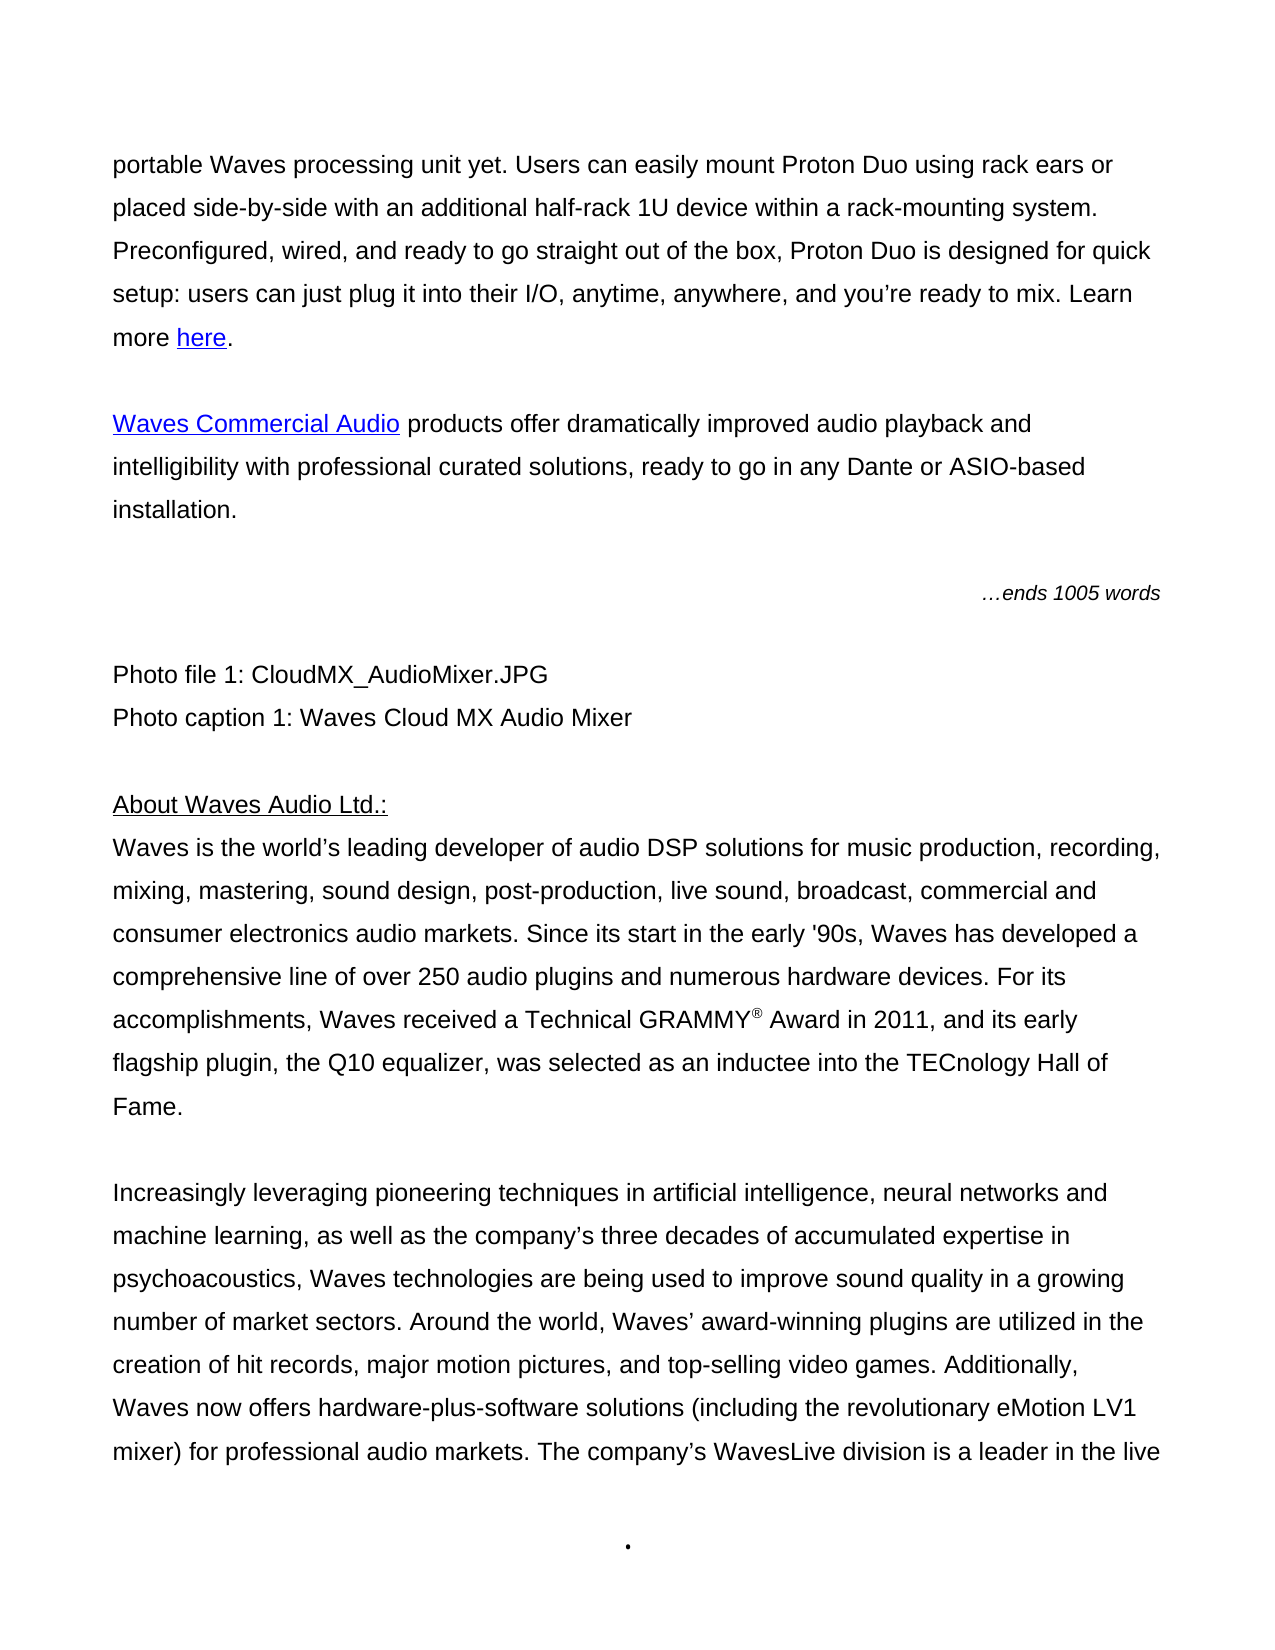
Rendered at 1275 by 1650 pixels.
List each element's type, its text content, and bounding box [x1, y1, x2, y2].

text Waves is the world’s leading developer of audio DSP solutions for music production, recording, mixing, mastering, sound design, post-production, live sound, broadcast, commercial and consumer electronics audio markets. Since its start in the early '90s, Waves has developed a comprehensive line of over 250 audio plugins and numerous hardware devices. For its accomplishments, Waves received a Technical GRAMMY® Award in 2011, and its early flagship plugin, the Q10 equalizer, was selected as an inductee into the TECnology Hall of Fame. [112, 833, 1162, 1120]
text Photo caption 1: Waves Cloud MX Audio Mixer [112, 703, 1162, 732]
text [112, 150, 1162, 351]
text Photo file 1: CloudMX_AudioMixer.JPG [112, 660, 1162, 689]
text About Waves Audio Ltd.: [112, 790, 1162, 818]
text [112, 1178, 1162, 1465]
text Waves Commercial Audio products offer dramatically improved audio playback and intelligibility with professional curated solutions, ready to go in any Dante or ASIO-based installation. [112, 409, 1162, 524]
text …ends 1005 words [112, 581, 1162, 605]
